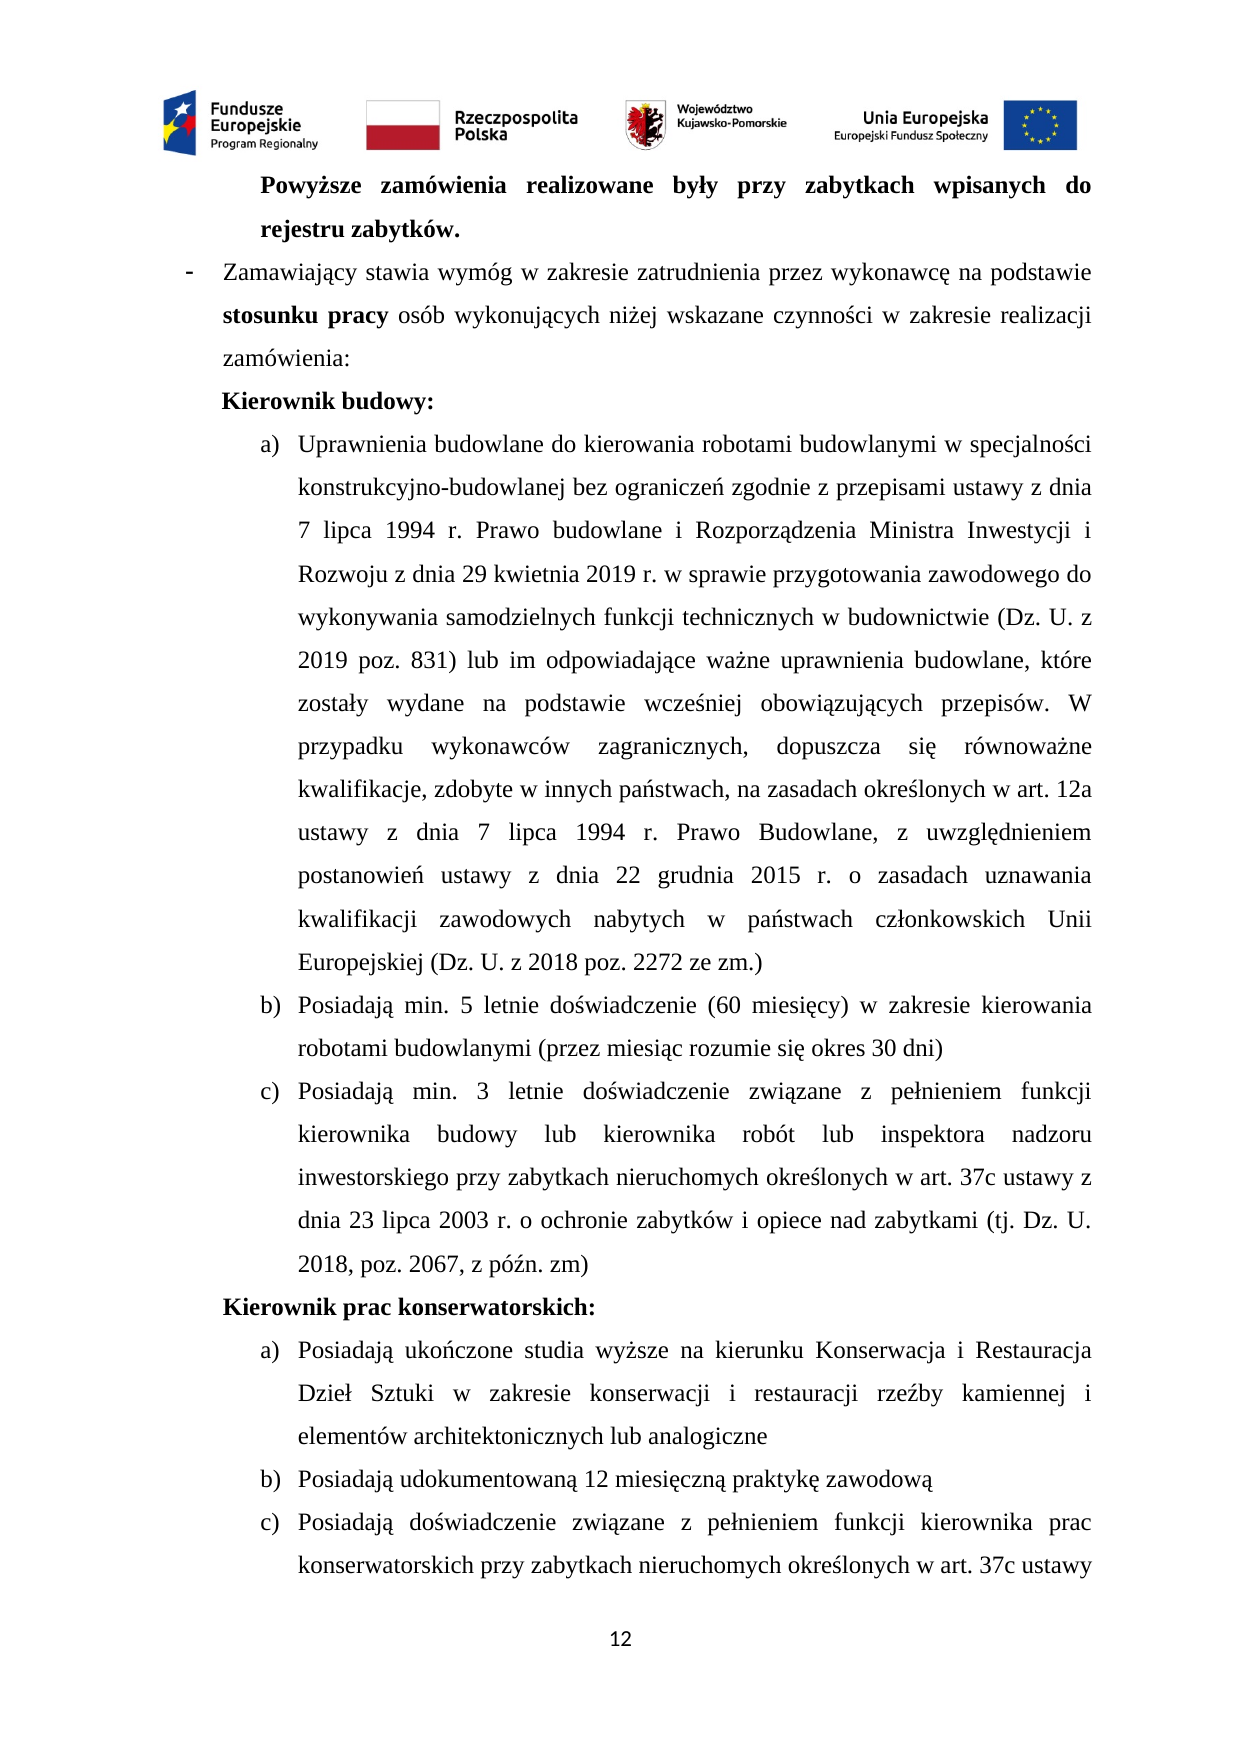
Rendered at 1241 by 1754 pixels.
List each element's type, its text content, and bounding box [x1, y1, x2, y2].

list Posiadają min. 5 letnie doświadczenie (60 miesięcy) w zakresie kierowania robotami budowlanymi (przez miesiąc rozumie się okres 30 dni) [260, 990, 1093, 1062]
list Kierownik prac konserwatorskich: [223, 1292, 1093, 1321]
list Uprawnienia budowlane do kierowania robotami budowlanymi w specjalności konstrukcyjno-budowlanej bez ograniczeń zgodnie z przepisami ustawy z dnia 7 lipca 1994 r. Prawo budowlane i Rozporządzenia Ministra Inwestycji i Rozwoju z dnia 29 kwietnia 2019 r. w sprawie przygotowania zawodowego do wykonywania samodzielnych funkcji technicznych w budownictwie (Dz. U. z 2019 poz. 831) lub im odpowiadające ważne uprawnienia budowlane, które zostały wydane na podstawie wcześniej obowiązujących przepisów. W przypadku wykonawców zagranicznych, dopuszcza się równoważne kwalifikacje, zdobyte w innych państwach, na zasadach określonych w art. 12a ustawy z dnia 7 lipca 1994 r. Prawo Budowlane, z uwzględnieniem postanowień ustawy z dnia 22 grudnia 2015 r. o zasadach uznawania kwalifikacji zawodowych nabytych w państwach członkowskich Unii Europejskiej (Dz. U. z 2018 poz. 2272 ze zm.) [260, 429, 1093, 976]
list Posiadają udokumentowaną 12 miesięczną praktykę zawodową [260, 1464, 1093, 1493]
list Posiadają min. 3 letnie doświadczenie związane z pełnieniem funkcji kierownika budowy lub kierownika robót lub inspektora nadzoru inwestorskiego przy zabytkach nieruchomych określonych w art. 37c ustawy z dnia 23 lipca 2003 r. o ochronie zabytków i opiece nad zabytkami (tj. Dz. U. 2018, poz. 2067, z późn. zm) [260, 1076, 1093, 1277]
list Posiadają ukończone studia wyższe na kierunku Konserwacja i Restauracja Dzieł Sztuki w zakresie konserwacji i restauracji rzeźby kamiennej i elementów architektonicznych lub analogiczne [260, 1335, 1093, 1450]
text Powyższe zamówienia realizowane były przy zabytkach wpisanych do rejestru zabytków. [260, 171, 1093, 242]
picture [147, 73, 1093, 171]
text Kierownik budowy: [148, 386, 1093, 415]
list Zamawiający stawia wymóg w zakresie zatrudnienia przez wykonawcę na podstawie stosunku pracy osób wykonujących niżej wskazane czynności w zakresie realizacji zamówienia: [185, 257, 1093, 372]
